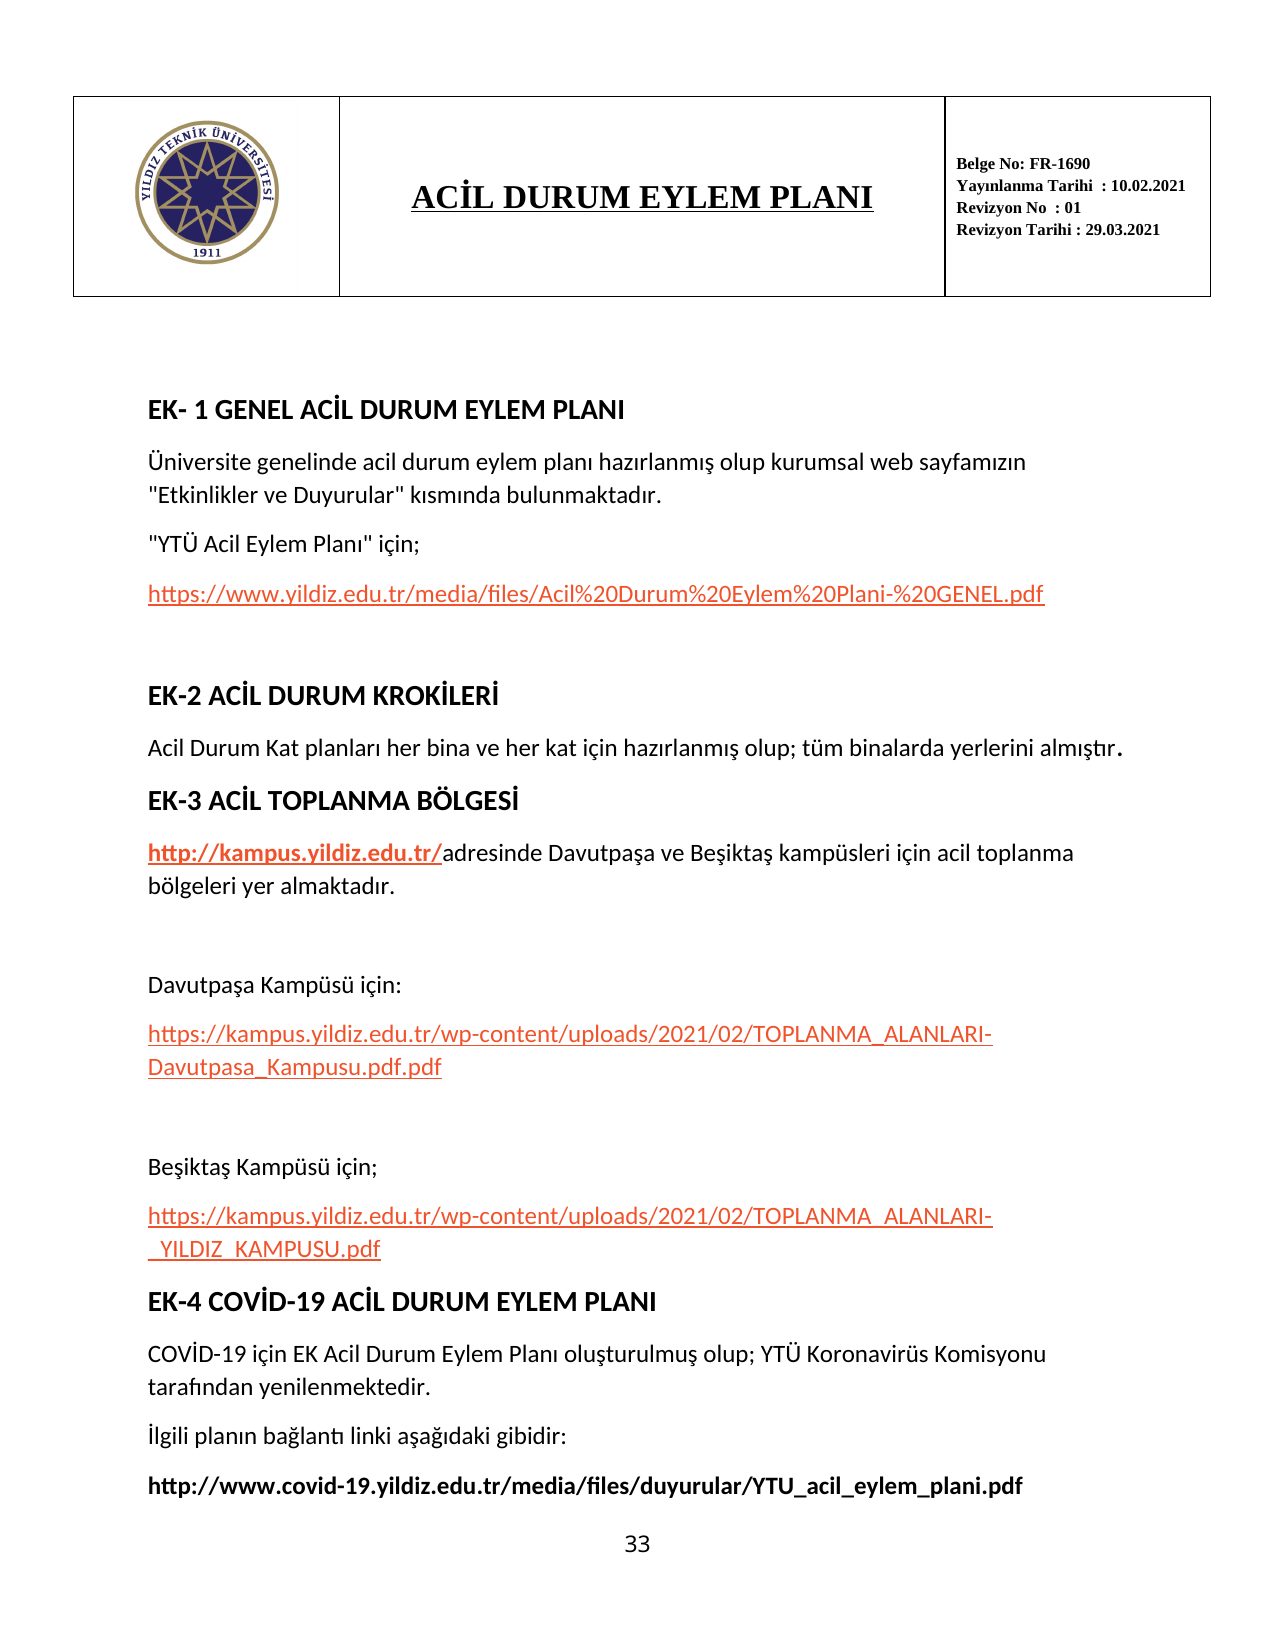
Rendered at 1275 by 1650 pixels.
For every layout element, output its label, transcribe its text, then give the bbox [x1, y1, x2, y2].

text https://kampus.yildiz.edu.tr/wp-content/uploads/2021/02/TOPLANMA_ALANLARI-Davutpasa_Kampusu.pdf.pdf [148, 1018, 1127, 1082]
text http://kampus.yildiz.edu.tr/adresinde Davutpaşa ve Beşiktaş kampüsleri için acil toplanma bölgeleri yer almaktadır. [148, 837, 1127, 900]
text Beşiktaş Kampüsü için; [148, 1151, 1127, 1181]
text EK-2 ACİL DURUM KROKİLERİ [148, 677, 1127, 713]
text EK- 1 GENEL ACİL DURUM EYLEM PLANI [148, 391, 1127, 426]
picture [113, 97, 300, 296]
text https://www.yildiz.edu.tr/media/files/Acil%20Durum%20Eylem%20Plani-%20GENEL.pdf [148, 578, 1127, 608]
text http://www.covid-19.yildiz.edu.tr/media/files/duyurular/YTU_acil_eylem_plani.pdf [148, 1470, 1127, 1500]
text https://kampus.yildiz.edu.tr/wp-content/uploads/2021/02/TOPLANMA_ALANLARI-_YILDIZ_KAMPUSU.pdf [148, 1200, 1127, 1264]
text Acil Durum Kat planları her bina ve her kat için hazırlanmış olup; tüm binalarda yerlerini almıştır. [148, 732, 1127, 763]
text "YTÜ Acil Eylem Planı" için; [148, 528, 1127, 559]
text COVİD-19 için EK Acil Durum Eylem Planı oluşturulmuş olup; YTÜ Koronavirüs Komisyonu tarafından yenilenmektedir. [148, 1338, 1127, 1401]
text Davutpaşa Kampüsü için: [148, 969, 1127, 999]
text EK-3 ACİL TOPLANMA BÖLGESİ [148, 782, 1127, 817]
text EK-4 COVİD-19 ACİL DURUM EYLEM PLANI [148, 1283, 1127, 1318]
text Üniversite genelinde acil durum eylem planı hazırlanmış olup kurumsal web sayfamızın "Etkinlikler ve Duyurular" kısmında bulunmaktadır. [148, 446, 1127, 509]
text İlgili planın bağlantı linki aşağıdaki gibidir: [148, 1420, 1127, 1451]
